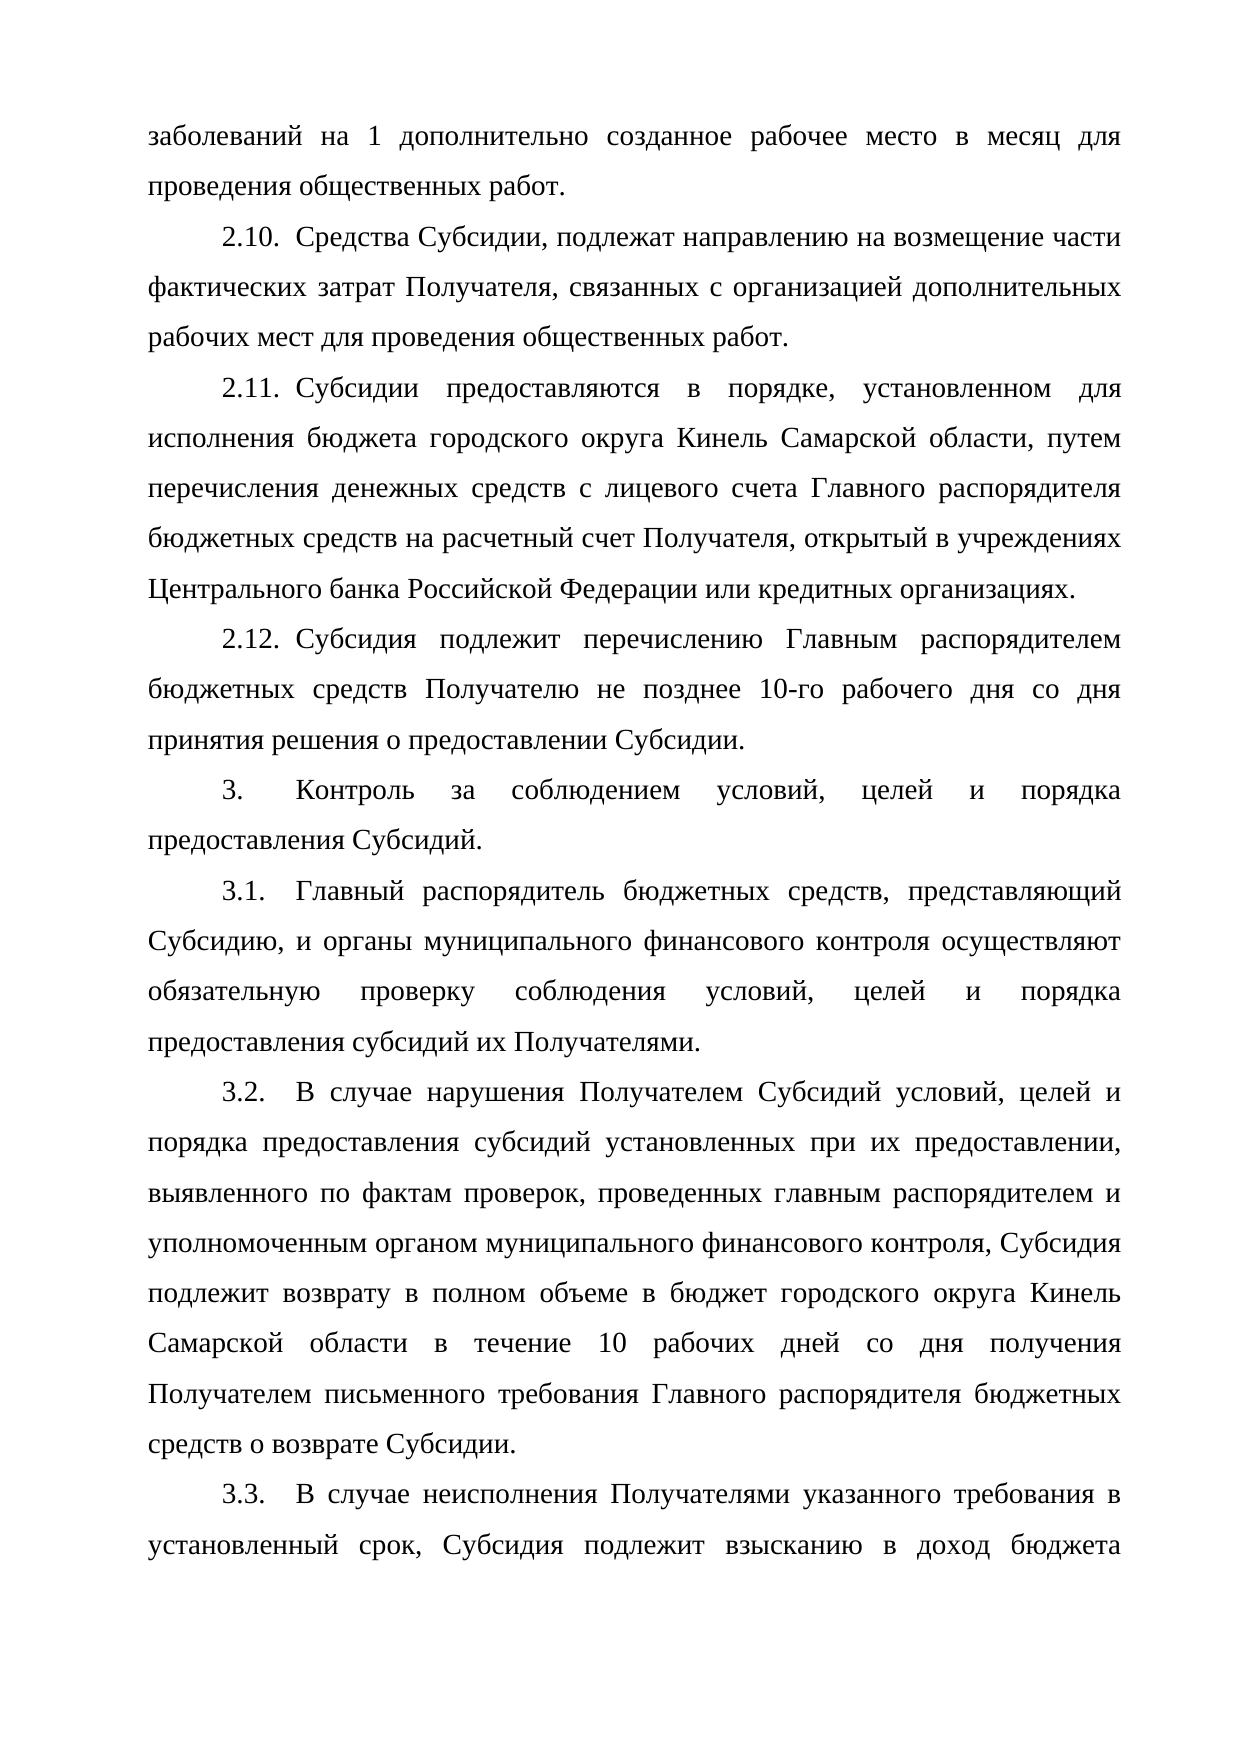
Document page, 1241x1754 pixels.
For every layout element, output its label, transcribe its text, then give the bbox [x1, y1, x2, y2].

list Контроль за соблюдением условий, целей и порядка предоставления Субсидий. [148, 772, 1122, 856]
list Субсидии предоставляются в порядке, установленном для исполнения бюджета городского округа Кинель Самарской области, путем перечисления денежных средств с лицевого счета Главного распорядителя бюджетных средств на расчетный счет Получателя, открытый в учреждениях Центрального банка Российской Федерации или кредитных организациях. [148, 370, 1122, 604]
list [148, 118, 1122, 202]
list Субсидия подлежит перечислению Главным распорядителем бюджетных средств Получателю не позднее 10-го рабочего дня со дня принятия решения о предоставлении Субсидии. [148, 621, 1122, 755]
list Средства Субсидии, подлежат направлению на возмещение части фактических затрат Получателя, связанных с организацией дополнительных рабочих мест для проведения общественных работ. [148, 219, 1122, 353]
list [148, 1477, 1122, 1560]
list В случае нарушения Получателем Субсидий условий, целей и порядка предоставления субсидий установленных при их предоставлении, выявленного по фактам проверок, проведенных главным распорядителем и уполномоченным органом муниципального финансового контроля, Субсидия подлежит возврату в полном объеме в бюджет городского округа Кинель Самарской области в течение 10 рабочих дней со дня получения Получателем письменного требования Главного распорядителя бюджетных средств о возврате Субсидии. [148, 1074, 1122, 1460]
list Главный распорядитель бюджетных средств, представляющий Субсидию, и органы муниципального финансового контроля осуществляют обязательную проверку соблюдения условий, целей и порядка предоставления субсидий их Получателями. [148, 873, 1122, 1057]
